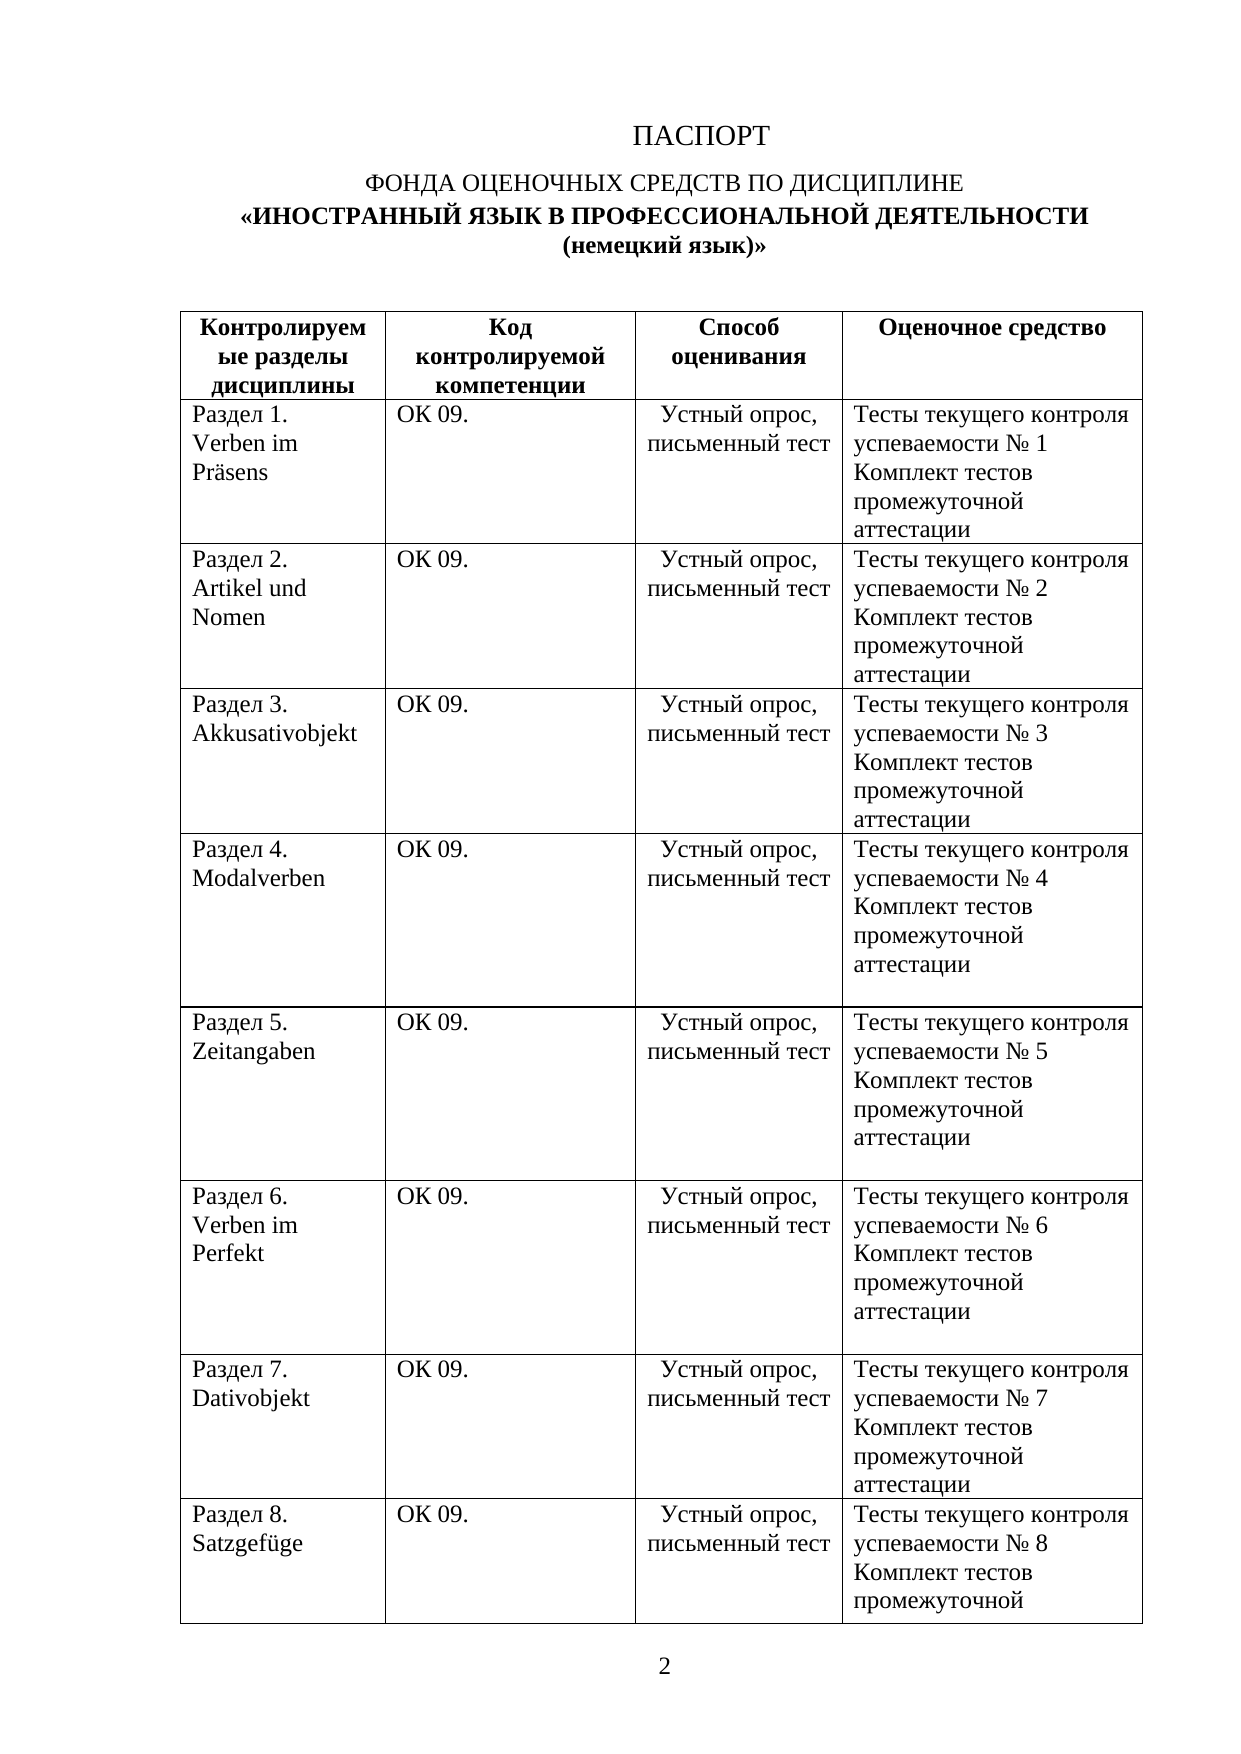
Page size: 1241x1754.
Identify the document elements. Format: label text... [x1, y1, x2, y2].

table_cell ОК 09. [386, 544, 635, 688]
table_cell ОК 09. [386, 400, 635, 543]
table_cell Раздел 7. Dativobjekt [181, 1355, 385, 1498]
table_cell Тесты текущего контроля успеваемости № 3 Комплект тестов промежуточной аттестации [843, 689, 1142, 833]
table_cell Устный опрос, письменный тест [636, 1008, 842, 1180]
table_cell Устный опрос, письменный тест [636, 1181, 842, 1353]
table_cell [843, 1499, 1142, 1622]
table_cell Раздел 1. Verben im Präsens [181, 400, 385, 543]
table_cell Тесты текущего контроля успеваемости № 4 Комплект тестов промежуточной аттестации [843, 834, 1142, 1006]
table_header Оценочное средство [843, 312, 1142, 398]
table_cell Тесты текущего контроля успеваемости № 2 Комплект тестов промежуточной аттестации [843, 544, 1142, 688]
text «ИНОСТРАННЫЙ ЯЗЫК В ПРОФЕССИОНАЛЬНОЙ ДЕЯТЕЛЬНОСТИ [177, 201, 1152, 230]
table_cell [636, 1499, 842, 1622]
table_header Контролируемые разделы дисциплины [181, 312, 385, 398]
table_cell Тесты текущего контроля успеваемости № 1 Комплект тестов промежуточной аттестации [843, 400, 1142, 543]
table_cell Тесты текущего контроля успеваемости № 7 Комплект тестов промежуточной аттестации [843, 1355, 1142, 1498]
table_cell Раздел 4. Modalverben [181, 834, 385, 1006]
table_cell Раздел 5. Zeitangaben [181, 1008, 385, 1180]
table_cell ОК 09. [386, 1181, 635, 1353]
table_cell Устный опрос, письменный тест [636, 544, 842, 688]
table_cell Устный опрос, письменный тест [636, 689, 842, 833]
table_cell Устный опрос, письменный тест [636, 1355, 842, 1498]
text ПАСПОРТ [177, 118, 1152, 152]
table_cell ОК 09. [386, 1499, 635, 1622]
table_cell ОК 09. [386, 689, 635, 833]
text (немецкий язык)» [177, 230, 1152, 259]
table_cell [181, 1499, 385, 1622]
table_cell Устный опрос, письменный тест [636, 834, 842, 1006]
table_header Способ оценивания [636, 312, 842, 398]
table_cell Раздел 2. Artikel und Nomen [181, 544, 385, 688]
table_cell Тесты текущего контроля успеваемости № 6 Комплект тестов промежуточной аттестации [843, 1181, 1142, 1353]
table_cell Раздел 3. Akkusativobjekt [181, 689, 385, 833]
table_cell Раздел 6. Verben im Perfekt [181, 1181, 385, 1353]
table_cell ОК 09. [386, 1355, 635, 1498]
table_cell ОК 09. [386, 1008, 635, 1180]
text ФОНДА ОЦЕНОЧНЫХ СРЕДСТВ ПО ДИСЦИПЛИНЕ [177, 168, 1152, 197]
table_cell ОК 09. [386, 834, 635, 1006]
table_cell Устный опрос, письменный тест [636, 400, 842, 543]
table_cell Тесты текущего контроля успеваемости № 5 Комплект тестов промежуточной аттестации [843, 1008, 1142, 1180]
table_header Код контролируемой компетенции [386, 312, 635, 398]
